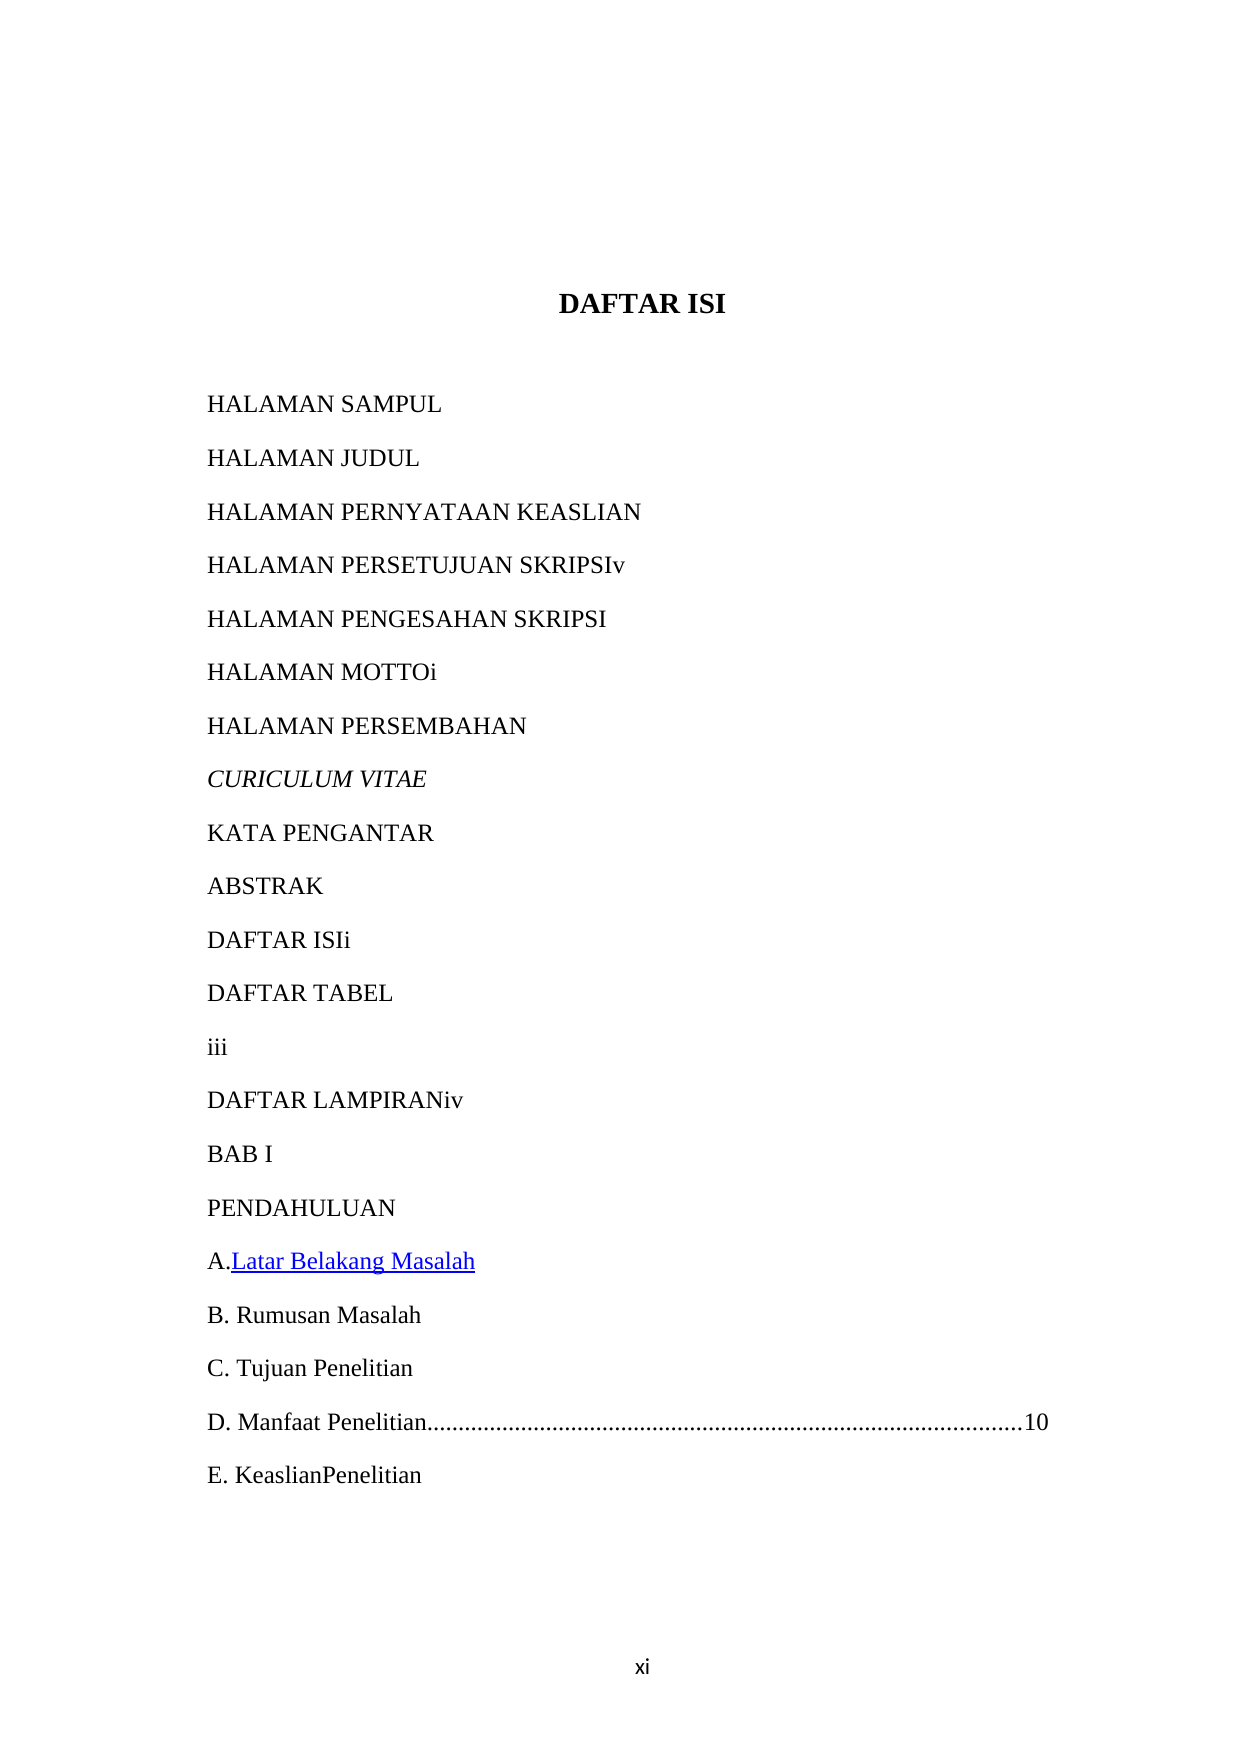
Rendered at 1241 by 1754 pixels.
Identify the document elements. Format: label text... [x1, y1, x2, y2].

text DAFTAR ISI xi [207, 925, 1048, 954]
text PENDAHULUAN 1 [207, 1193, 1048, 1221]
text DAFTAR GAMBAR xiii [207, 1032, 1048, 1061]
text ABSTRAK x [207, 871, 1048, 900]
text BAB I 1 [207, 1139, 1048, 1168]
text HALAMAN PERSETUJUAN SKRIPSI iv [207, 550, 1048, 579]
text E. KeaslianPenelitian 11 [207, 1460, 1048, 1489]
text KATA PENGANTAR ix [207, 818, 1048, 847]
text DAFTAR LAMPIRAN xiv [207, 1086, 1048, 1114]
text HALAMAN PERNYATAAN KEASLIAN iii [207, 497, 1048, 525]
text C. Tujuan Penelitian 10 [207, 1353, 1048, 1382]
text CURICULUM VITAE viii [207, 764, 1048, 793]
text HALAMAN MOTTO vi [207, 657, 1048, 686]
text HALAMAN JUDUL ii [207, 443, 1048, 472]
text HALAMAN SAMPUL i [207, 389, 1048, 418]
text DAFTAR TABEL xii [207, 978, 1048, 1007]
subtitle DAFTAR ISI [236, 286, 1048, 320]
text A.Latar Belakang Masalah 1 [207, 1246, 1048, 1275]
text HALAMAN PERSEMBAHAN vii [207, 711, 1048, 739]
text HALAMAN PENGESAHAN SKRIPSI v [207, 604, 1048, 632]
text B. Rumusan Masalah 9 [207, 1300, 1048, 1328]
text D. Manfaat Penelitian 10 [207, 1407, 1048, 1436]
